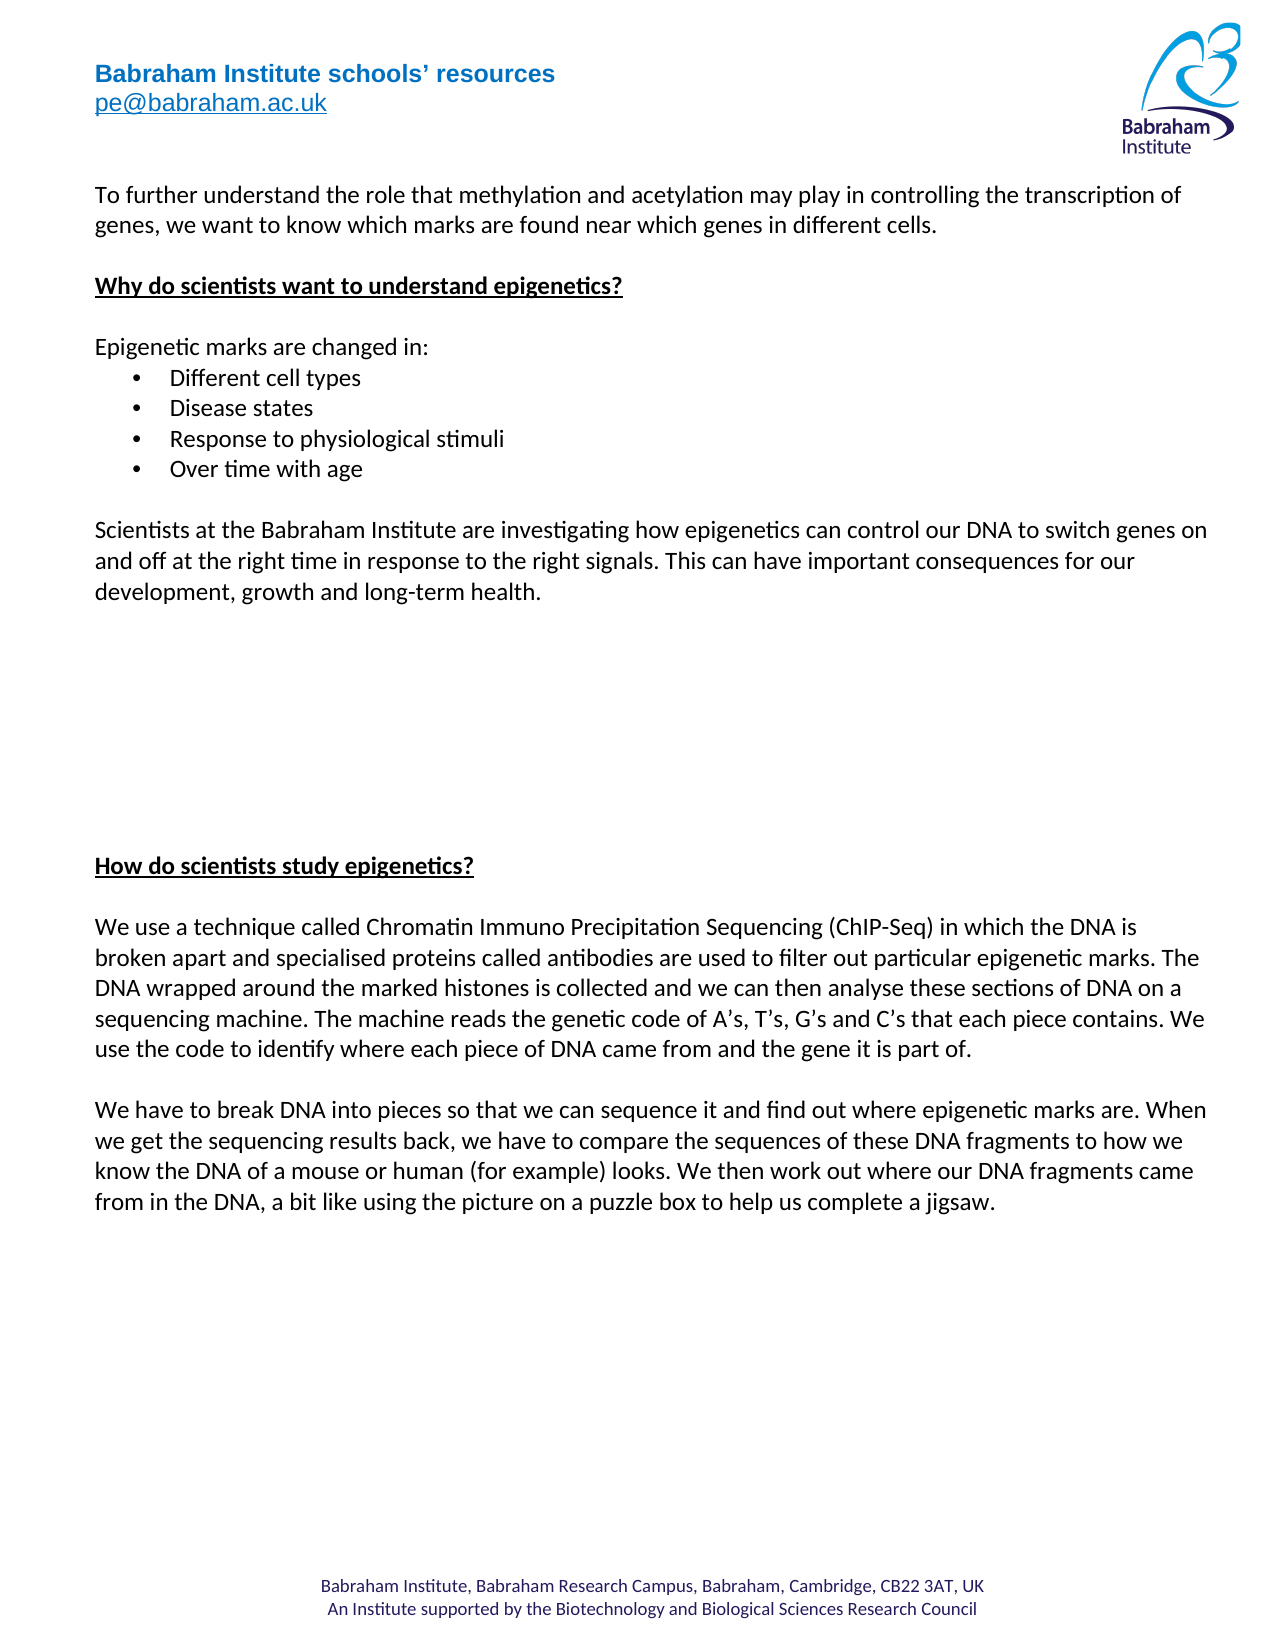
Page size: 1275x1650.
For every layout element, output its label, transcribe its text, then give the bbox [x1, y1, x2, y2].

text We use a technique called Chromatin Immuno Precipitation Sequencing (ChIP-Seq) in which the DNA is broken apart and specialised proteins called antibodies are used to filter out particular epigenetic marks. The DNA wrapped around the marked histones is collected and we can then analyse these sections of DNA on a sequencing machine. The machine reads the genetic code of A’s, T’s, G’s and C’s that each piece contains. We use the code to identify where each piece of DNA came from and the gene it is part of. [94, 911, 1211, 1064]
list Response to physiological stimuli [132, 423, 1211, 453]
list Disease states [132, 392, 1211, 423]
text We have to break DNA into pieces so that we can sequence it and find out where epigenetic marks are. When we get the sequencing results back, we have to compare the sequences of these DNA fragments to how we know the DNA of a mouse or human (for example) looks. We then work out where our DNA fragments came from in the DNA, a bit like using the picture on a puzzle box to help us complete a jigsaw. [94, 1094, 1211, 1217]
text Scientists at the Babraham Institute are investigating how epigenetics can control our DNA to switch genes on and off at the right time in response to the right signals. This can have important consequences for our development, growth and long-term health. [94, 514, 1211, 606]
text Epigenetic marks are changed in: [94, 331, 1211, 362]
text How do scientists study epigenetics? [94, 850, 1211, 881]
list Over time with age [132, 453, 1211, 484]
text Why do scientists want to understand epigenetics? [94, 270, 1211, 301]
text To further understand the role that methylation and acetylation may play in controlling the transcription of genes, we want to know which marks are found near which genes in different cells. [94, 179, 1211, 240]
list Different cell types [132, 362, 1211, 392]
picture [1121, 22, 1241, 154]
